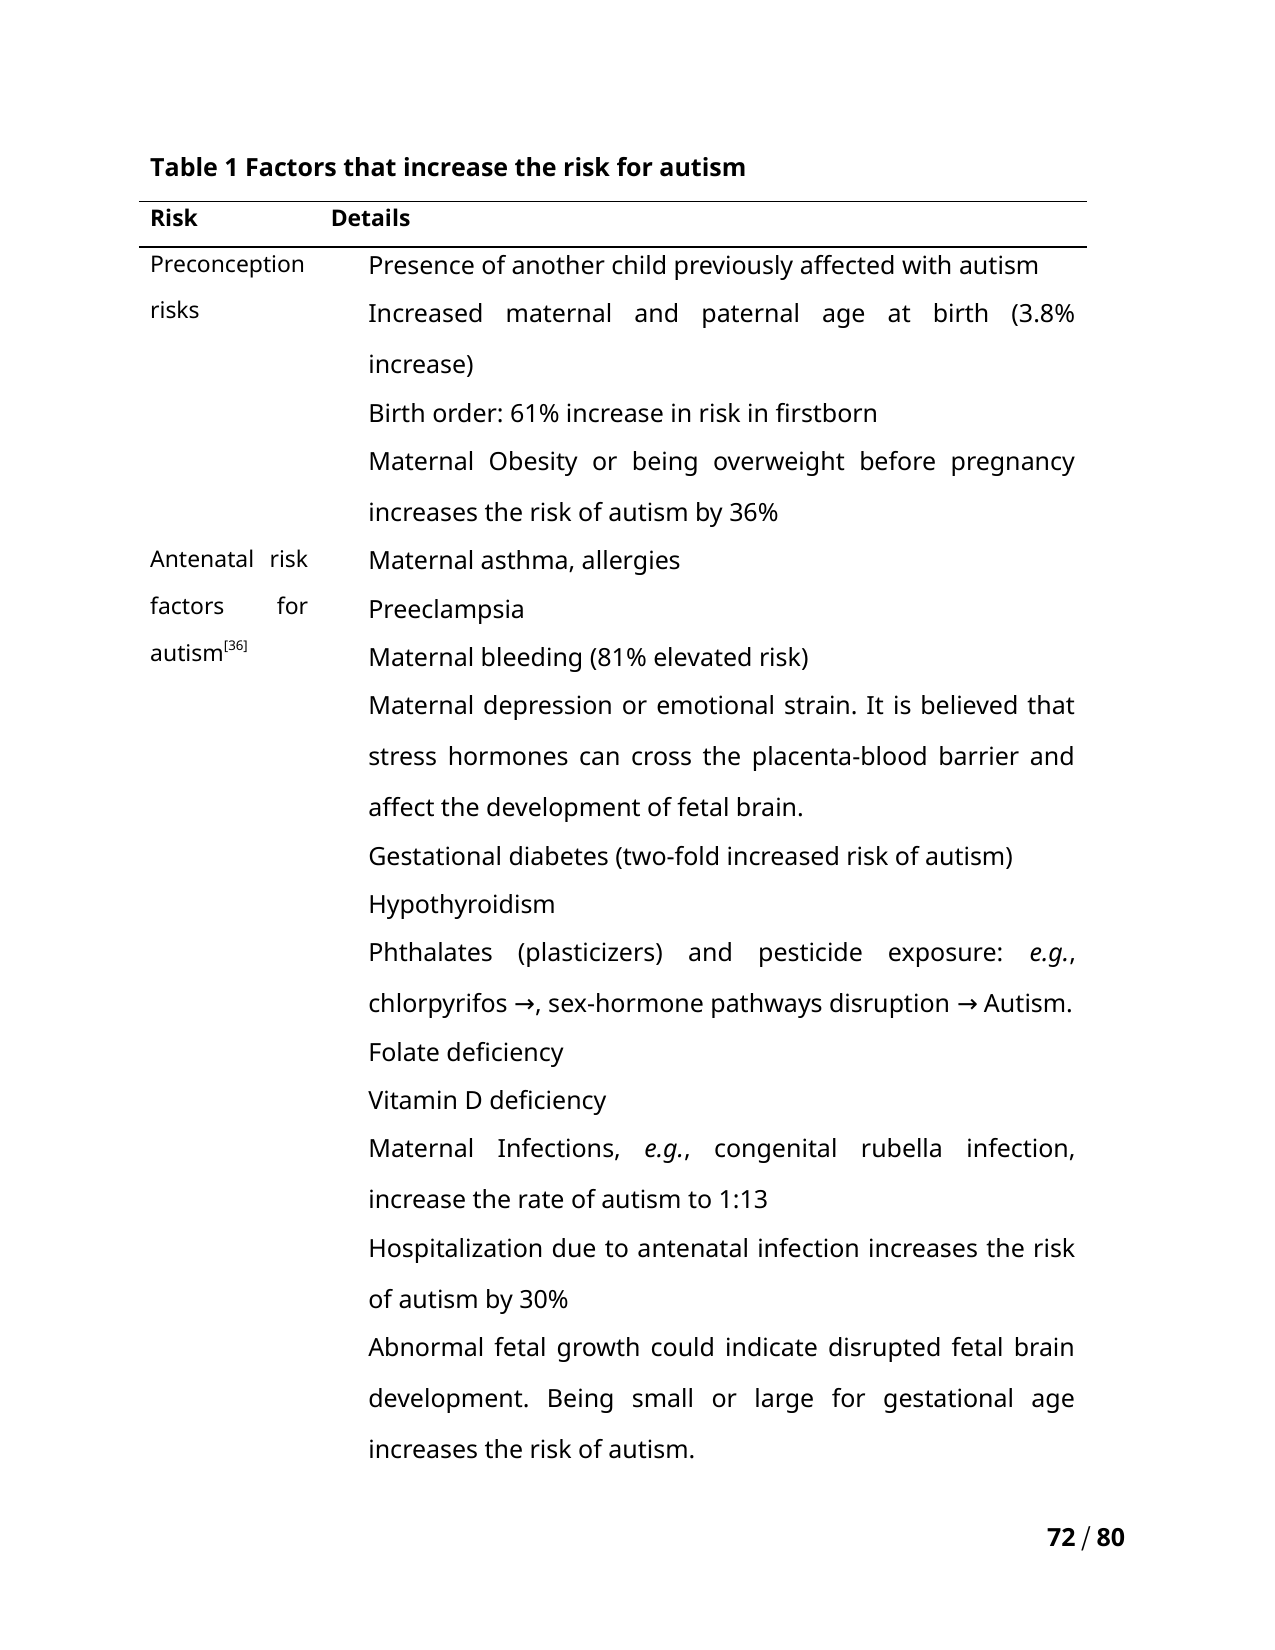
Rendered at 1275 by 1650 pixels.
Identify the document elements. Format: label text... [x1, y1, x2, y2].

table_cell Antenatal risk factors for autism[36] [139, 543, 319, 1480]
table_cell Maternal Obesity or being overweight before pregnancy increases the risk of autism by 36% [319, 444, 1087, 543]
table_cell Abnormal fetal growth could indicate disrupted fetal brain development. Being small or large for gestational age increases the risk of autism. [319, 1330, 1087, 1480]
table_cell Preeclampsia [319, 591, 1087, 639]
table_cell Phthalates (plasticizers) and pesticide exposure: e.g., chlorpyrifos →, sex-hormone pathways disruption → Autism. [319, 935, 1087, 1034]
table_cell Maternal bleeding (81% elevated risk) [319, 640, 1087, 688]
table_header Risk [139, 202, 319, 246]
table_cell Maternal Infections, e.g., congenital rubella infection, increase the rate of autism to 1:13 [319, 1131, 1087, 1230]
table_cell Folate deficiency [319, 1034, 1087, 1083]
text Table 1 Factors that increase the risk for autism [150, 150, 1125, 184]
table_cell Preconception risks [139, 248, 319, 543]
table_cell Maternal depression or emotional strain. It is believed that stress hormones can cross the placenta-blood barrier and affect the development of fetal brain. [319, 688, 1087, 838]
table_cell Birth order: 61% increase in risk in firstborn [319, 395, 1087, 443]
table_header Details [319, 202, 1087, 246]
table_cell Presence of another child previously affected with autism [319, 248, 1087, 296]
table_cell Hospitalization due to antenatal infection increases the risk of autism by 30% [319, 1230, 1087, 1330]
table_cell Vitamin D deficiency [319, 1083, 1087, 1131]
table_cell Maternal asthma, allergies [319, 543, 1087, 591]
table_cell Hypothyroidism [319, 887, 1087, 935]
table_cell Increased maternal and paternal age at birth (3.8% increase) [319, 296, 1087, 395]
table_cell Gestational diabetes (two-fold increased risk of autism) [319, 838, 1087, 887]
